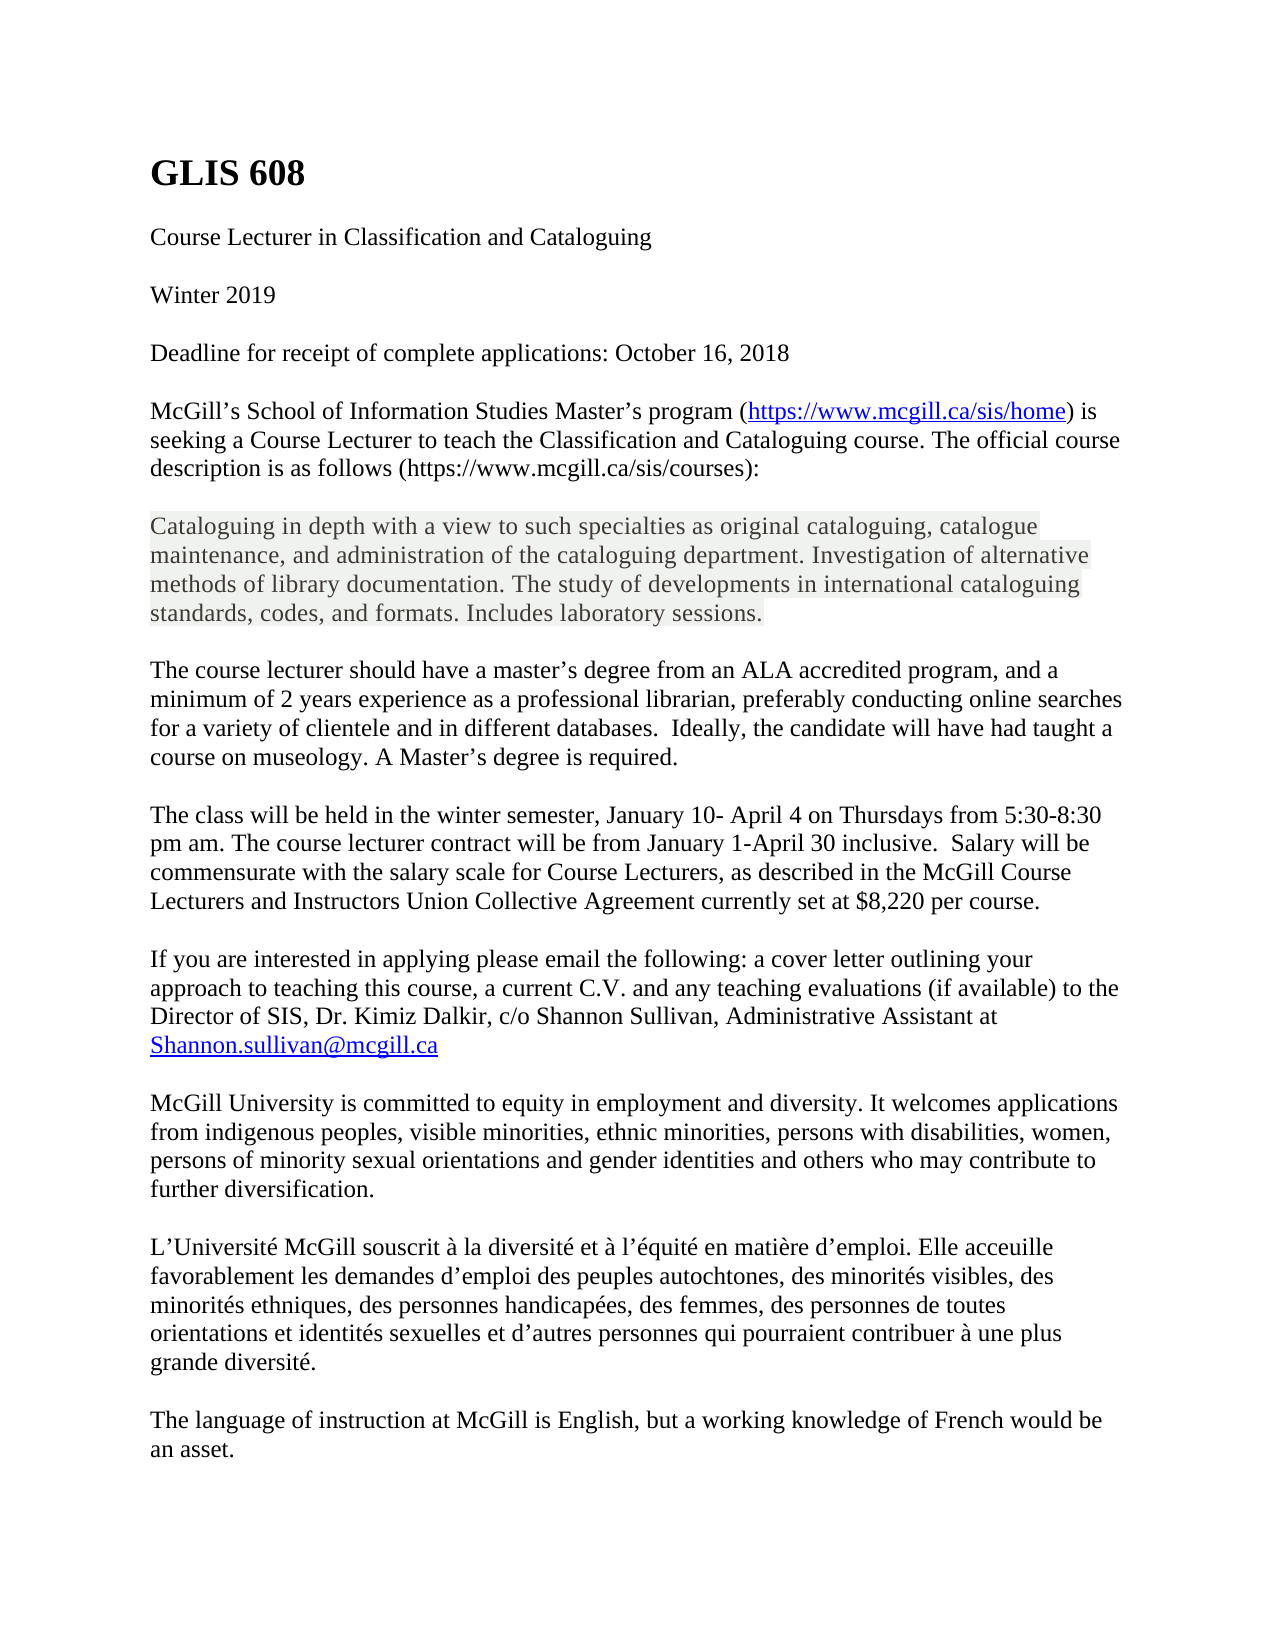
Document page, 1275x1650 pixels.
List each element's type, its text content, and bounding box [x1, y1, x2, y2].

text The class will be held in the winter semester, January 10- April 4 on Thursdays from 5:30-8:30 pm am. The course lecturer contract will be from January 1-April 30 inclusive. Salary will be commensurate with the salary scale for Course Lecturers, as described in the McGill Course Lecturers and Instructors Union Collective Agreement currently set at $8,220 per course. [150, 800, 1125, 915]
text Cataloguing in depth with a view to such specialties as original cataloguing, catalogue maintenance, and administration of the cataloguing department. Investigation of alternative methods of library documentation. The study of developments in international cataloguing standards, codes, and formats. Includes laboratory sessions. [764, 511, 1125, 626]
text Winter 2019 [150, 280, 1125, 309]
text McGill University is committed to equity in employment and diversity. It welcomes applications from indigenous peoples, visible minorities, ethnic minorities, persons with disabilities, women, persons of minority sexual orientations and gender identities and others who may contribute to further diversification. [150, 1088, 1125, 1203]
text Deadline for receipt of complete applications: October 16, 2018 [150, 338, 1125, 367]
text If you are interested in applying please email the following: a cover letter outlining your approach to teaching this course, a current C.V. and any teaching evaluations (if available) to the Director of SIS, Dr. Kimiz Dalkir, c/o Shannon Sullivan, Administrative Assistant at Shannon.sullivan@mcgill.ca [150, 944, 1125, 1059]
text L’Université McGill souscrit à la diversité et à l’équité en matière d’emploi. Elle acceuille favorablement les demandes d’emploi des peuples autochtones, des minorités visibles, des minorités ethniques, des personnes handicapées, des femmes, des personnes de toutes orientations et identités sexuelles et d’autres personnes qui pourraient contribuer à une plus grande diversité. [150, 1232, 1125, 1376]
text The language of instruction at McGill is English, but a working knowledge of French would be an asset. [150, 1405, 1125, 1463]
text The course lecturer should have a master’s degree from an ALA accredited program, and a minimum of 2 years experience as a professional librarian, preferably conducting online searches for a variety of clientele and in different databases. Ideally, the candidate will have had taught a course on museology. A Master’s degree is required. [150, 656, 1125, 771]
text Course Lecturer in Classification and Cataloguing [150, 222, 1125, 251]
text GLIS 608 [150, 150, 1125, 193]
text McGill’s School of Information Studies Master’s program (https://www.mcgill.ca/sis/home) is seeking a Course Lecturer to teach the Classification and Cataloguing course. The official course description is as follows (https://www.mcgill.ca/sis/courses): [150, 396, 1125, 482]
